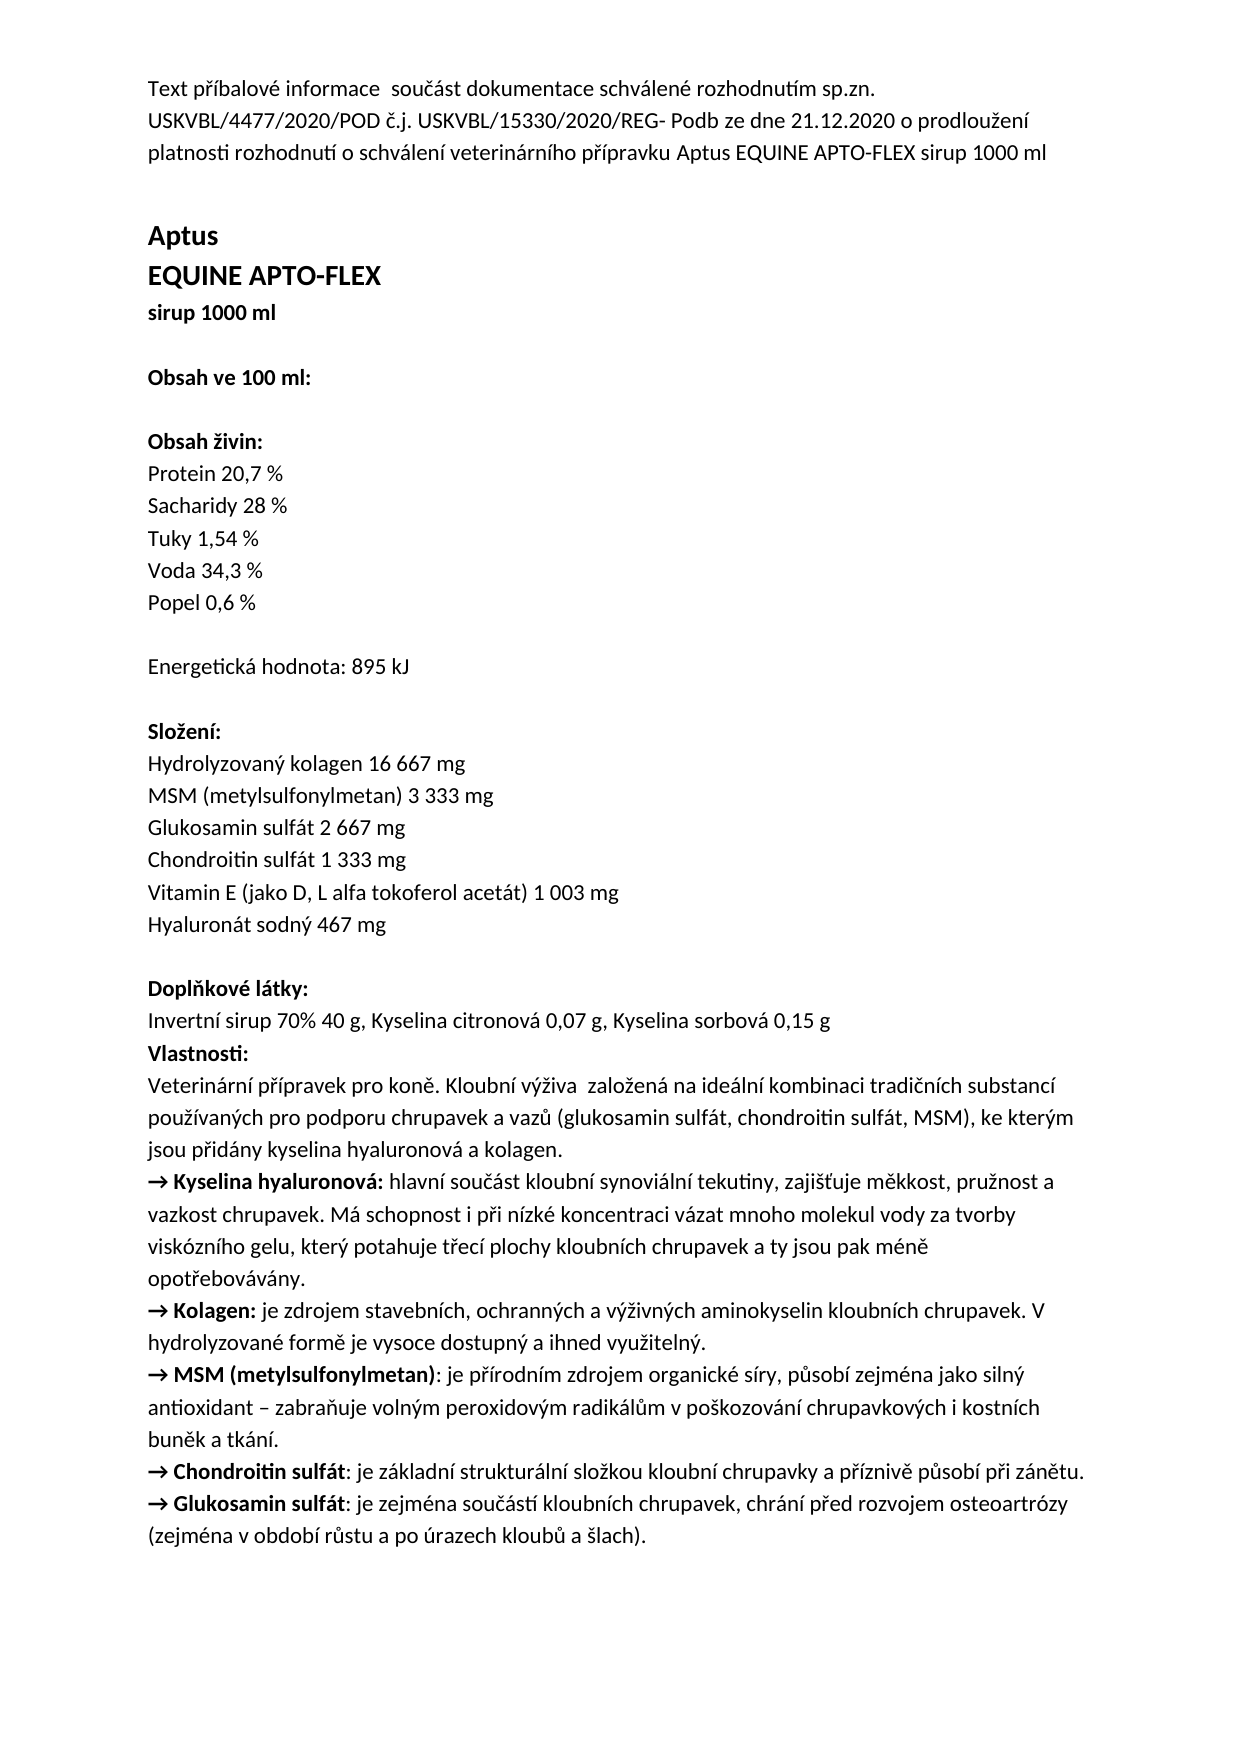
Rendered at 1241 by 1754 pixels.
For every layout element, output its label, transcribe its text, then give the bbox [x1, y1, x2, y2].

text Energetická hodnota: 895 kJ [148, 652, 1093, 681]
text Voda 34,3 % [148, 556, 1093, 584]
text Tuky 1,54 % [148, 524, 1093, 552]
text MSM (metylsulfonylmetan) 3 333 mg [148, 781, 1093, 809]
text → Chondroitin sulfát: je základní strukturální složkou kloubní chrupavky a příznivě působí při zánětu. [148, 1457, 1093, 1485]
text EQUINE APTO-FLEX [148, 257, 1093, 293]
text → Kolagen: je zdrojem stavebních, ochranných a výživných aminokyselin kloubních chrupavek. V hydrolyzované formě je vysoce dostupný a ihned využitelný. [148, 1296, 1093, 1356]
text sirup 1000 ml [148, 298, 1093, 326]
text Složení: [148, 717, 1093, 745]
text Vlastnosti: [148, 1039, 1093, 1067]
text Glukosamin sulfát 2 667 mg [148, 813, 1093, 841]
text → Kyselina hyaluronová: hlavní součást kloubní synoviální tekutiny, zajišťuje měkkost, pružnost a vazkost chrupavek. Má schopnost i při nízké koncentraci vázat mnoho molekul vody za tvorby viskózního gelu, který potahuje třecí plochy kloubních chrupavek a ty jsou pak méně opotřebovávány. [148, 1167, 1093, 1292]
text Doplňkové látky: [148, 974, 1093, 1002]
text Hyaluronát sodný 467 mg [148, 910, 1093, 938]
text Popel 0,6 % [148, 588, 1093, 616]
text Chondroitin sulfát 1 333 mg [148, 846, 1093, 874]
text Obsah živin: [148, 427, 1093, 455]
text Hydrolyzovaný kolagen 16 667 mg [148, 749, 1093, 777]
text → Glukosamin sulfát: je zejména součástí kloubních chrupavek, chrání před rozvojem osteoartrózy (zejména v období růstu a po úrazech kloubů a šlach). [148, 1489, 1093, 1549]
text Obsah ve 100 ml: [148, 363, 1093, 391]
text → MSM (metylsulfonylmetan): je přírodním zdrojem organické síry, působí zejména jako silný antioxidant – zabraňuje volným peroxidovým radikálům v poškozování chrupavkových i kostních buněk a tkání. [148, 1361, 1093, 1453]
text Aptus [148, 217, 1093, 252]
text Protein 20,7 % [148, 459, 1093, 487]
text Veterinární přípravek pro koně. Kloubní výživa založená na ideální kombinaci tradičních substancí používaných pro podporu chrupavek a vazů (glukosamin sulfát, chondroitin sulfát, MSM), ke kterým jsou přidány kyselina hyaluronová a kolagen. [148, 1071, 1093, 1163]
text Sacharidy 28 % [148, 492, 1093, 519]
text Vitamin E (jako D, L alfa tokoferol acetát) 1 003 mg [148, 878, 1093, 906]
text Invertní sirup 70% 40 g, Kyselina citronová 0,07 g, Kyselina sorbová 0,15 g [148, 1007, 1093, 1034]
